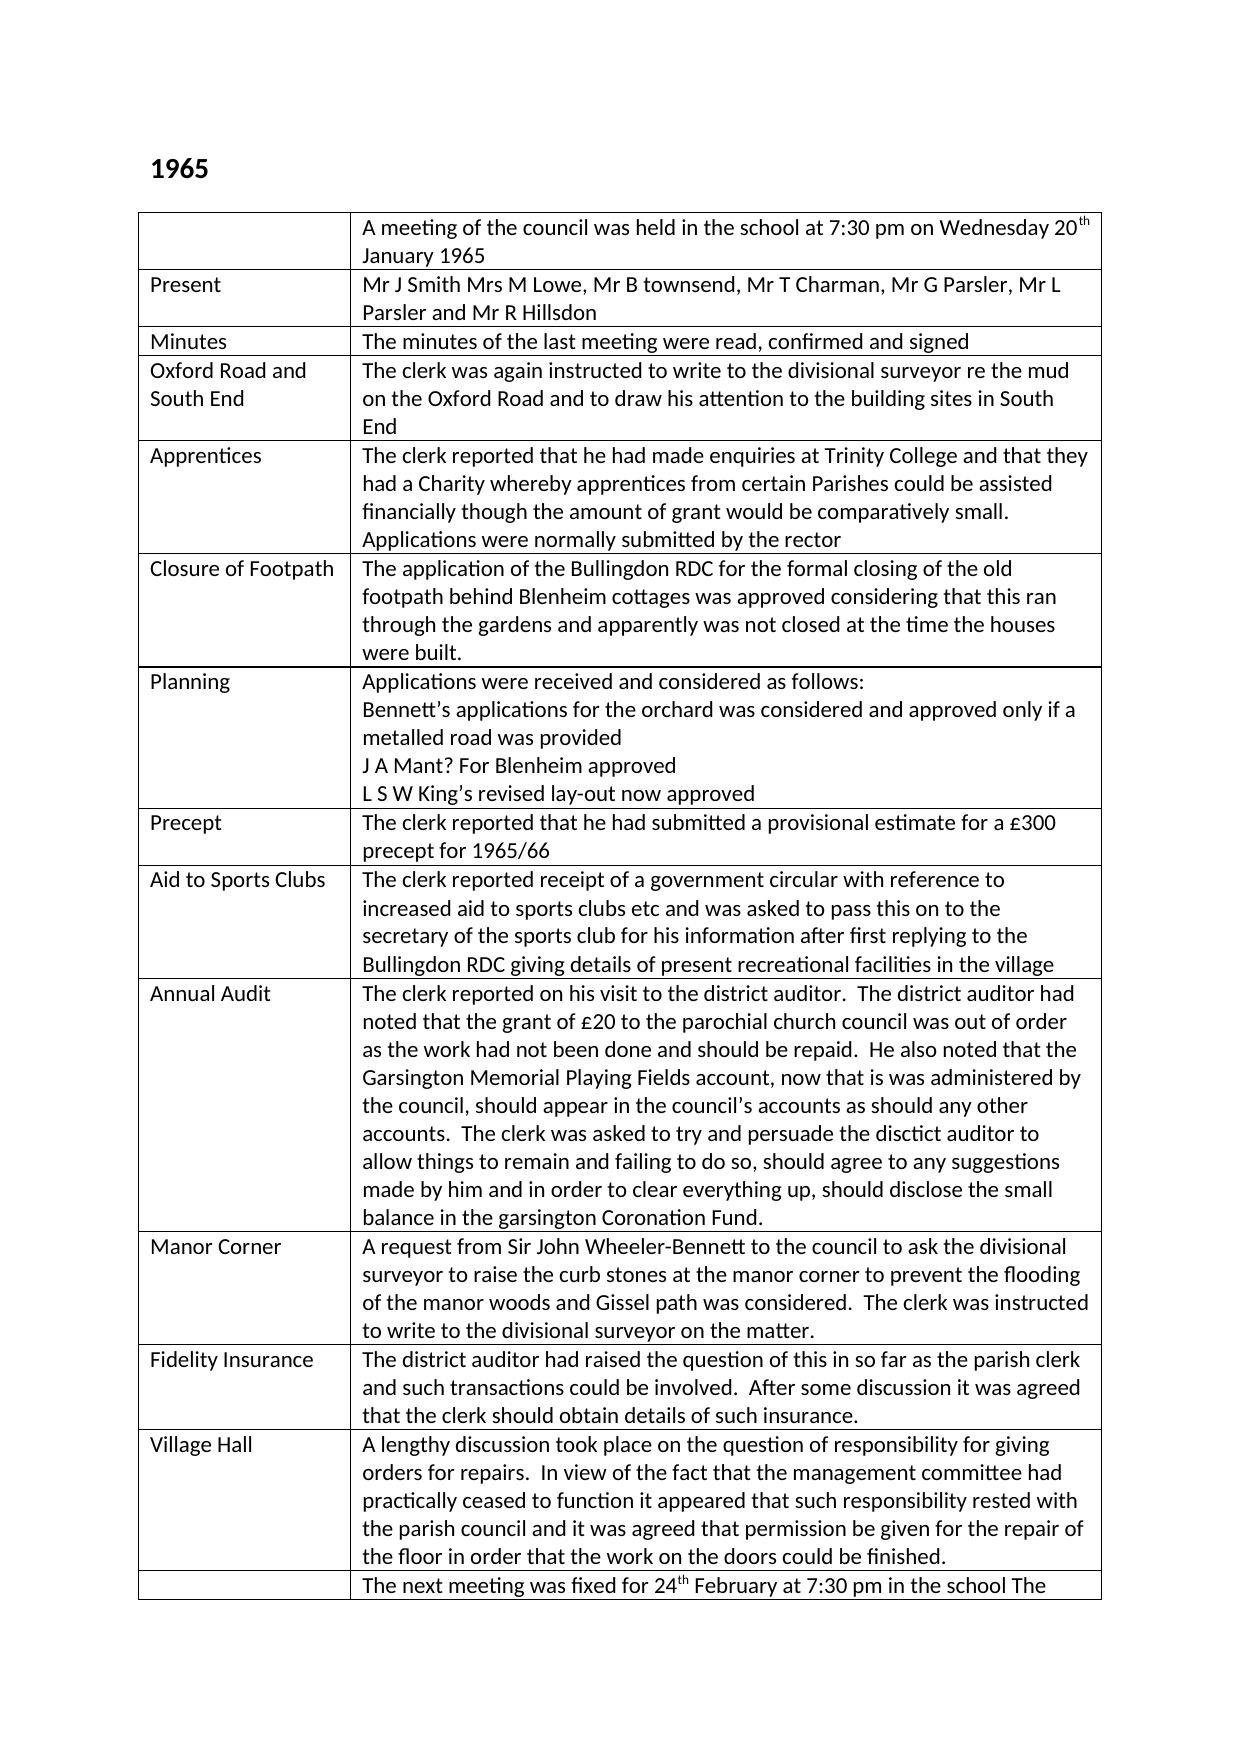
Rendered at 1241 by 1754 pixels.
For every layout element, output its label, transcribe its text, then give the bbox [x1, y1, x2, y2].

table_cell Planning [139, 668, 350, 807]
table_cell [351, 1571, 1101, 1599]
table_cell Precept [139, 809, 350, 864]
table_cell Village Hall [139, 1430, 350, 1570]
table_cell The clerk reported on his visit to the district auditor. The district auditor had noted that the grant of £20 to the parochial church council was out of order as the work had not been done and should be repaid. He also noted that the Garsington Memorial Playing Fields account, now that is was administered by the council, should appear in the council’s accounts as should any other accounts. The clerk was asked to try and persuade the disctict auditor to allow things to remain and failing to do so, should agree to any suggestions made by him and in order to clear everything up, should disclose the small balance in the garsington Coronation Fund. [351, 979, 1101, 1231]
table_cell Applications were received and considered as follows: Bennett’s applications for the orchard was considered and approved only if a metalled road was provided J A Mant? For Blenheim approved L S W King’s revised lay-out now approved [351, 668, 1101, 807]
table_cell A request from Sir John Wheeler-Bennett to the council to ask the divisional surveyor to raise the curb stones at the manor corner to prevent the flooding of the manor woods and Gissel path was considered. The clerk was instructed to write to the divisional surveyor on the matter. [351, 1232, 1101, 1344]
table_cell The application of the Bullingdon RDC for the formal closing of the old footpath behind Blenheim cottages was approved considering that this ran through the gardens and apparently was not closed at the time the houses were built. [351, 554, 1101, 666]
table_header [139, 213, 350, 269]
table_header A meeting of the council was held in the school at 7:30 pm on Wednesday 20th January 1965 [351, 213, 1101, 269]
table_cell The minutes of the last meeting were read, confirmed and signed [351, 327, 1101, 355]
table_cell Present [139, 270, 350, 326]
table_cell Mr J Smith Mrs M Lowe, Mr B townsend, Mr T Charman, Mr G Parsler, Mr L Parsler and Mr R Hillsdon [351, 270, 1101, 326]
table_cell The district auditor had raised the question of this in so far as the parish clerk and such transactions could be involved. After some discussion it was agreed that the clerk should obtain details of such insurance. [351, 1345, 1101, 1429]
table_cell Manor Corner [139, 1232, 350, 1344]
table_cell Oxford Road and South End [139, 356, 350, 440]
table_cell Minutes [139, 327, 350, 355]
table_cell The clerk reported receipt of a government circular with reference to increased aid to sports clubs etc and was asked to pass this on to the secretary of the sports club for his information after first replying to the Bullingdon RDC giving details of present recreational facilities in the village [351, 866, 1101, 978]
table_cell Fidelity Insurance [139, 1345, 350, 1429]
table_cell The clerk reported that he had made enquiries at Trinity College and that they had a Charity whereby apprentices from certain Parishes could be assisted financially though the amount of grant would be comparatively small. Applications were normally submitted by the rector [351, 441, 1101, 553]
table_cell The clerk was again instructed to write to the divisional surveyor re the mud on the Oxford Road and to draw his attention to the building sites in South End [351, 356, 1101, 440]
table_cell The clerk reported that he had submitted a provisional estimate for a £300 precept for 1965/66 [351, 809, 1101, 864]
text 1965 [150, 150, 1090, 186]
table_cell Annual Audit [139, 979, 350, 1231]
table_cell Apprentices [139, 441, 350, 553]
table_cell Closure of Footpath [139, 554, 350, 666]
table_cell Aid to Sports Clubs [139, 866, 350, 978]
table_cell A lengthy discussion took place on the question of responsibility for giving orders for repairs. In view of the fact that the management committee had practically ceased to function it appeared that such responsibility rested with the parish council and it was agreed that permission be given for the repair of the floor in order that the work on the doors could be finished. [351, 1430, 1101, 1570]
table_cell [139, 1571, 350, 1599]
